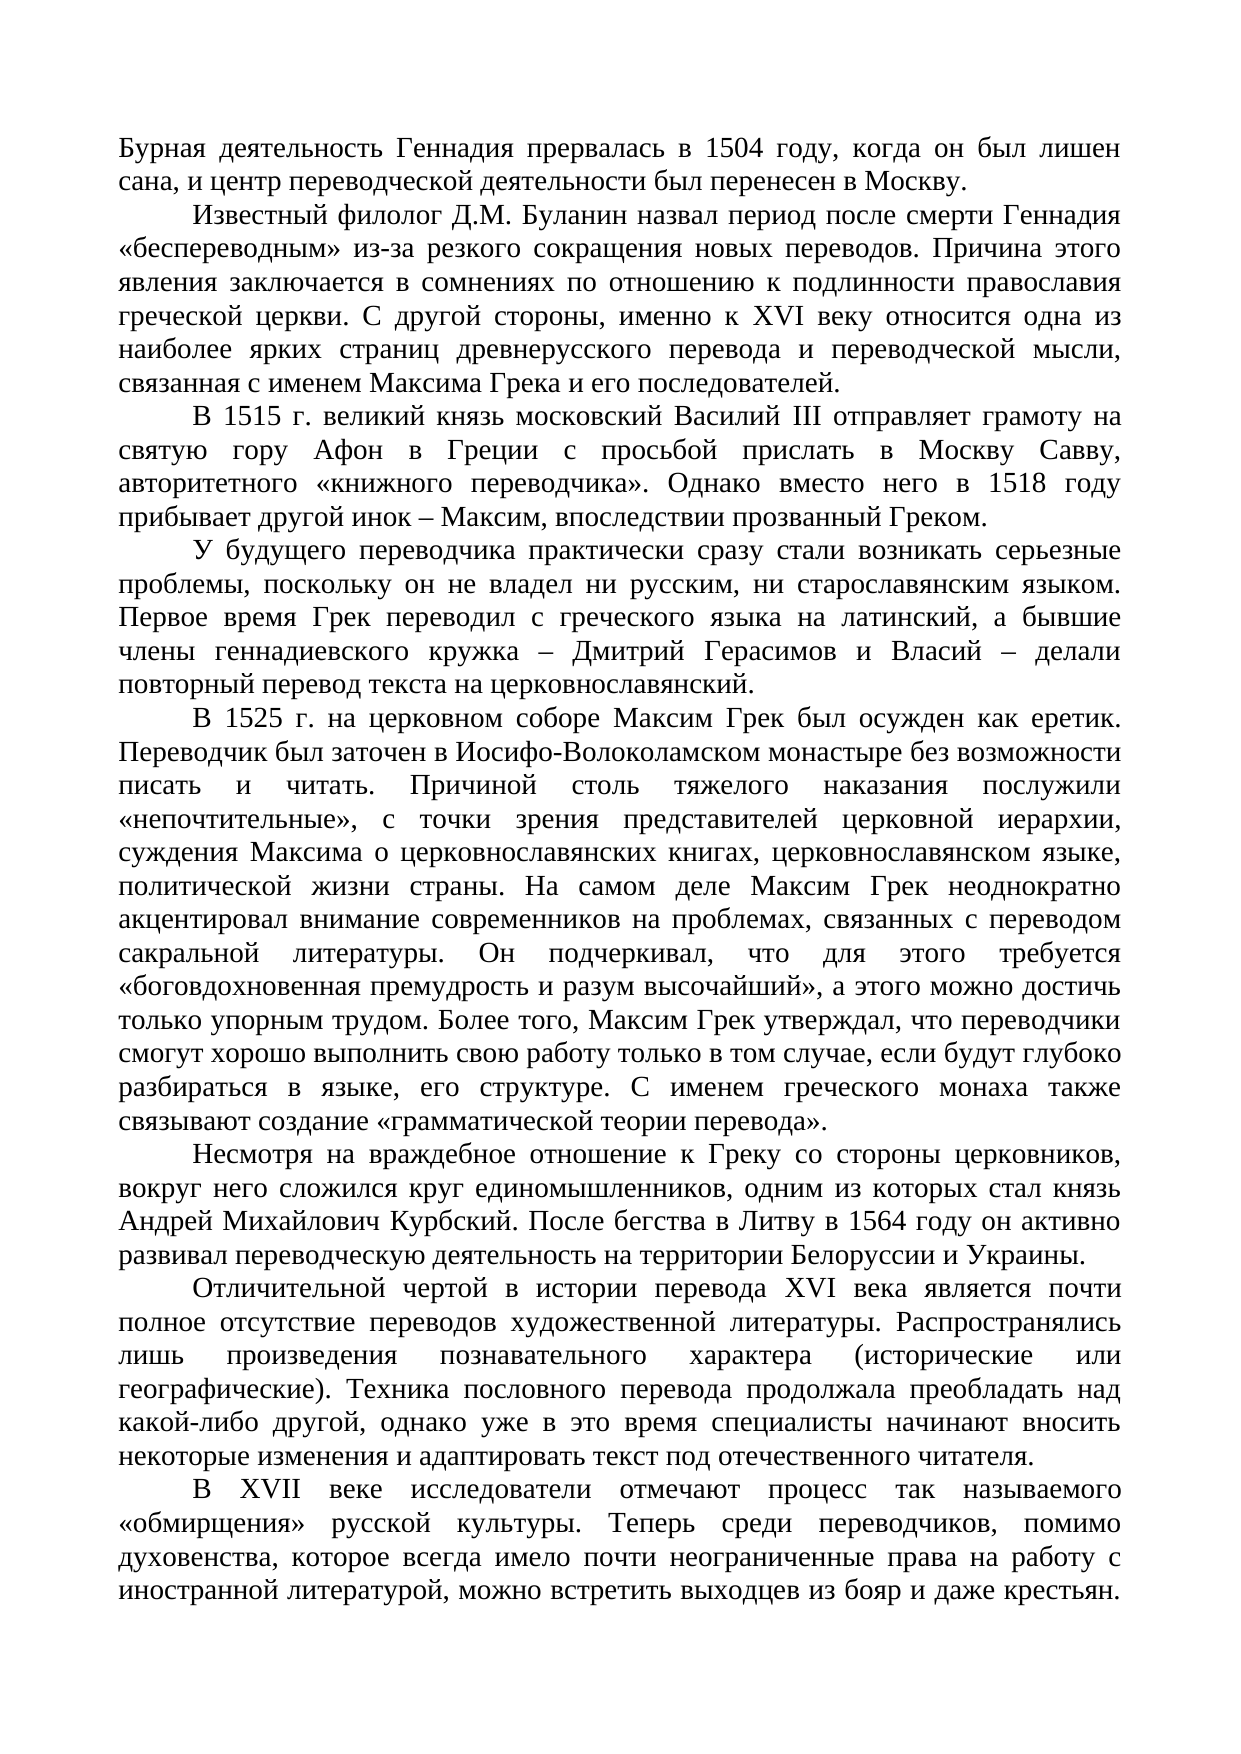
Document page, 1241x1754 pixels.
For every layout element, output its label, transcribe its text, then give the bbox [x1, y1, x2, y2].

text Несмотря на враждебное отношение к Греку со стороны церковников, вокруг него сложился круг единомышленников, одним из которых стал князь Андрей Михайлович Курбский. После бегства в Литву в 1564 году он активно развивал переводческую деятельность на территории Белоруссии и Украины. [118, 1136, 1122, 1270]
text Отличительной чертой в истории перевода XVI века является почти полное отсутствие переводов художественной литературы. Распространялись лишь произведения познавательного характера (исторические или географические). Техника пословного перевода продолжала преобладать над какой-либо другой, однако уже в это время специалисты начинают вносить некоторые изменения и адаптировать текст под отечественного читателя. [118, 1270, 1122, 1472]
text В 1525 г. на церковном соборе Максим Грек был осужден как еретик. Переводчик был заточен в Иосифо-Волоколамском монастыре без возможности писать и читать. Причиной столь тяжелого наказания послужили «непочтительные», с точки зрения представителей церковной иерархии, суждения Максима о церковнославянских книгах, церковнославянском языке, политической жизни страны. На самом деле Максим Грек неоднократно акцентировал внимание современников на проблемах, связанных с переводом сакральной литературы. Он подчеркивал, что для этого требуется «боговдохновенная премудрость и разум высочайший», а этого можно достичь только упорным трудом. Более того, Максим Грек утверждал, что переводчики смогут хорошо выполнить свою работу только в том случае, если будут глубоко разбираться в языке, его структуре. С именем греческого монаха также связывают создание «грамматической теории перевода». [118, 700, 1122, 1136]
text Известный филолог Д.М. Буланин назвал период после смерти Геннадия «беспереводным» из-за резкого сокращения новых переводов. Причина этого явления заключается в сомнениях по отношению к подлинности православия греческой церкви. С другой стороны, именно к XVI веку относится одна из наиболее ярких страниц древнерусского перевода и переводческой мысли, связанная с именем Максима Грека и его последователей. [118, 197, 1122, 398]
text В 1515 г. великий князь московский Василий III отправляет грамоту на святую гору Афон в Греции с просьбой прислать в Москву Савву, авторитетного «книжного переводчика». Однако вместо него в 1518 году прибывает другой инок – Максим, впоследствии прозванный Греком. [118, 398, 1122, 532]
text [118, 130, 1122, 197]
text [118, 1472, 1122, 1606]
text У будущего переводчика практически сразу стали возникать серьезные проблемы, поскольку он не владел ни русским, ни старославянским языком. Первое время Грек переводил с греческого языка на латинский, а бывшие члены геннадиевского кружка – Дмитрий Герасимов и Власий – делали повторный перевод текста на церковнославянский. [118, 532, 1122, 700]
